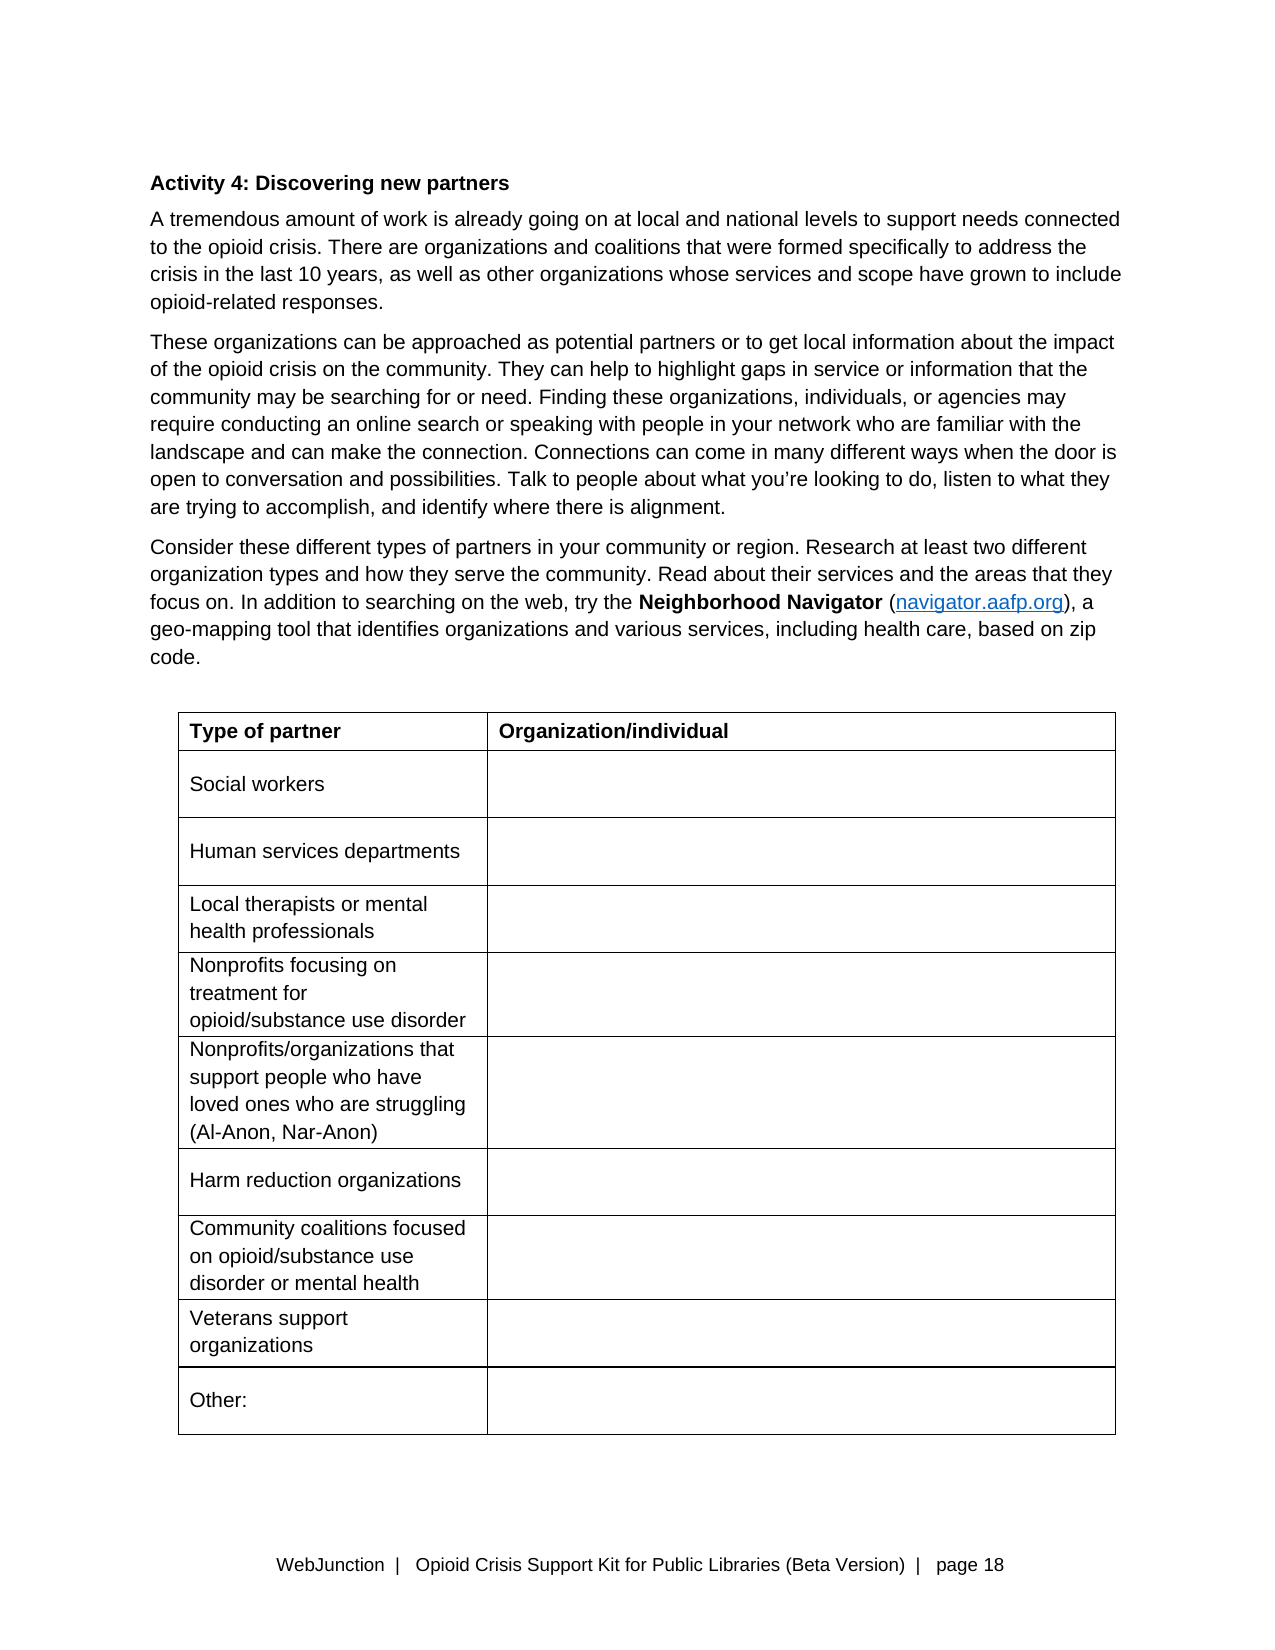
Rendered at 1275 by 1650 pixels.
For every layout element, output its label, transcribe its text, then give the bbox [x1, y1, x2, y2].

table_header Organization/individual [488, 713, 1115, 750]
table_cell [488, 1368, 1115, 1434]
table_cell Community coalitions focused on opioid/substance use disorder or mental health [179, 1216, 487, 1299]
table_cell [488, 1300, 1115, 1366]
table_cell [488, 1037, 1115, 1147]
table_cell [488, 886, 1115, 952]
table_cell Other: [179, 1368, 487, 1434]
text A tremendous amount of work is already going on at local and national levels to support needs connected to the opioid crisis. There are organizations and coalitions that were formed specifically to address the crisis in the last 10 years, as well as other organizations whose services and scope have grown to include opioid-related responses. [150, 207, 1125, 314]
table_cell Nonprofits focusing on treatment for opioid/substance use disorder [179, 953, 487, 1036]
subtitle Activity 4: Discovering new partners [150, 171, 1125, 195]
table_cell [488, 751, 1115, 817]
table_cell Nonprofits/organizations that support people who have loved ones who are struggling (Al-Anon, Nar-Anon) [179, 1037, 487, 1147]
table_cell [488, 818, 1115, 885]
table_header Type of partner [179, 713, 487, 750]
table_cell [488, 953, 1115, 1036]
table_cell Social workers [179, 751, 487, 817]
table_cell [488, 1216, 1115, 1299]
table_cell Veterans support organizations [179, 1300, 487, 1366]
table_cell Harm reduction organizations [179, 1149, 487, 1215]
table_cell Local therapists or mental health professionals [179, 886, 487, 952]
text Consider these different types of partners in your community or region. Research at least two different organization types and how they serve the community. Read about their services and the areas that they focus on. In addition to searching on the web, try the Neighborhood Navigator (navigator.aafp.org), a geo-mapping tool that identifies organizations and various services, including health care, based on zip code. [150, 535, 1125, 669]
text These organizations can be approached as potential partners or to get local information about the impact of the opioid crisis on the community. They can help to highlight gaps in service or information that the community may be searching for or need. Finding these organizations, individuals, or agencies may require conducting an online search or speaking with people in your network who are familiar with the landscape and can make the connection. Connections can come in many different ways when the door is open to conversation and possibilities. Talk to people about what you’re looking to do, listen to what they are trying to accomplish, and identify where there is alignment. [150, 330, 1125, 519]
table_cell [488, 1149, 1115, 1215]
table_cell Human services departments [179, 818, 487, 885]
